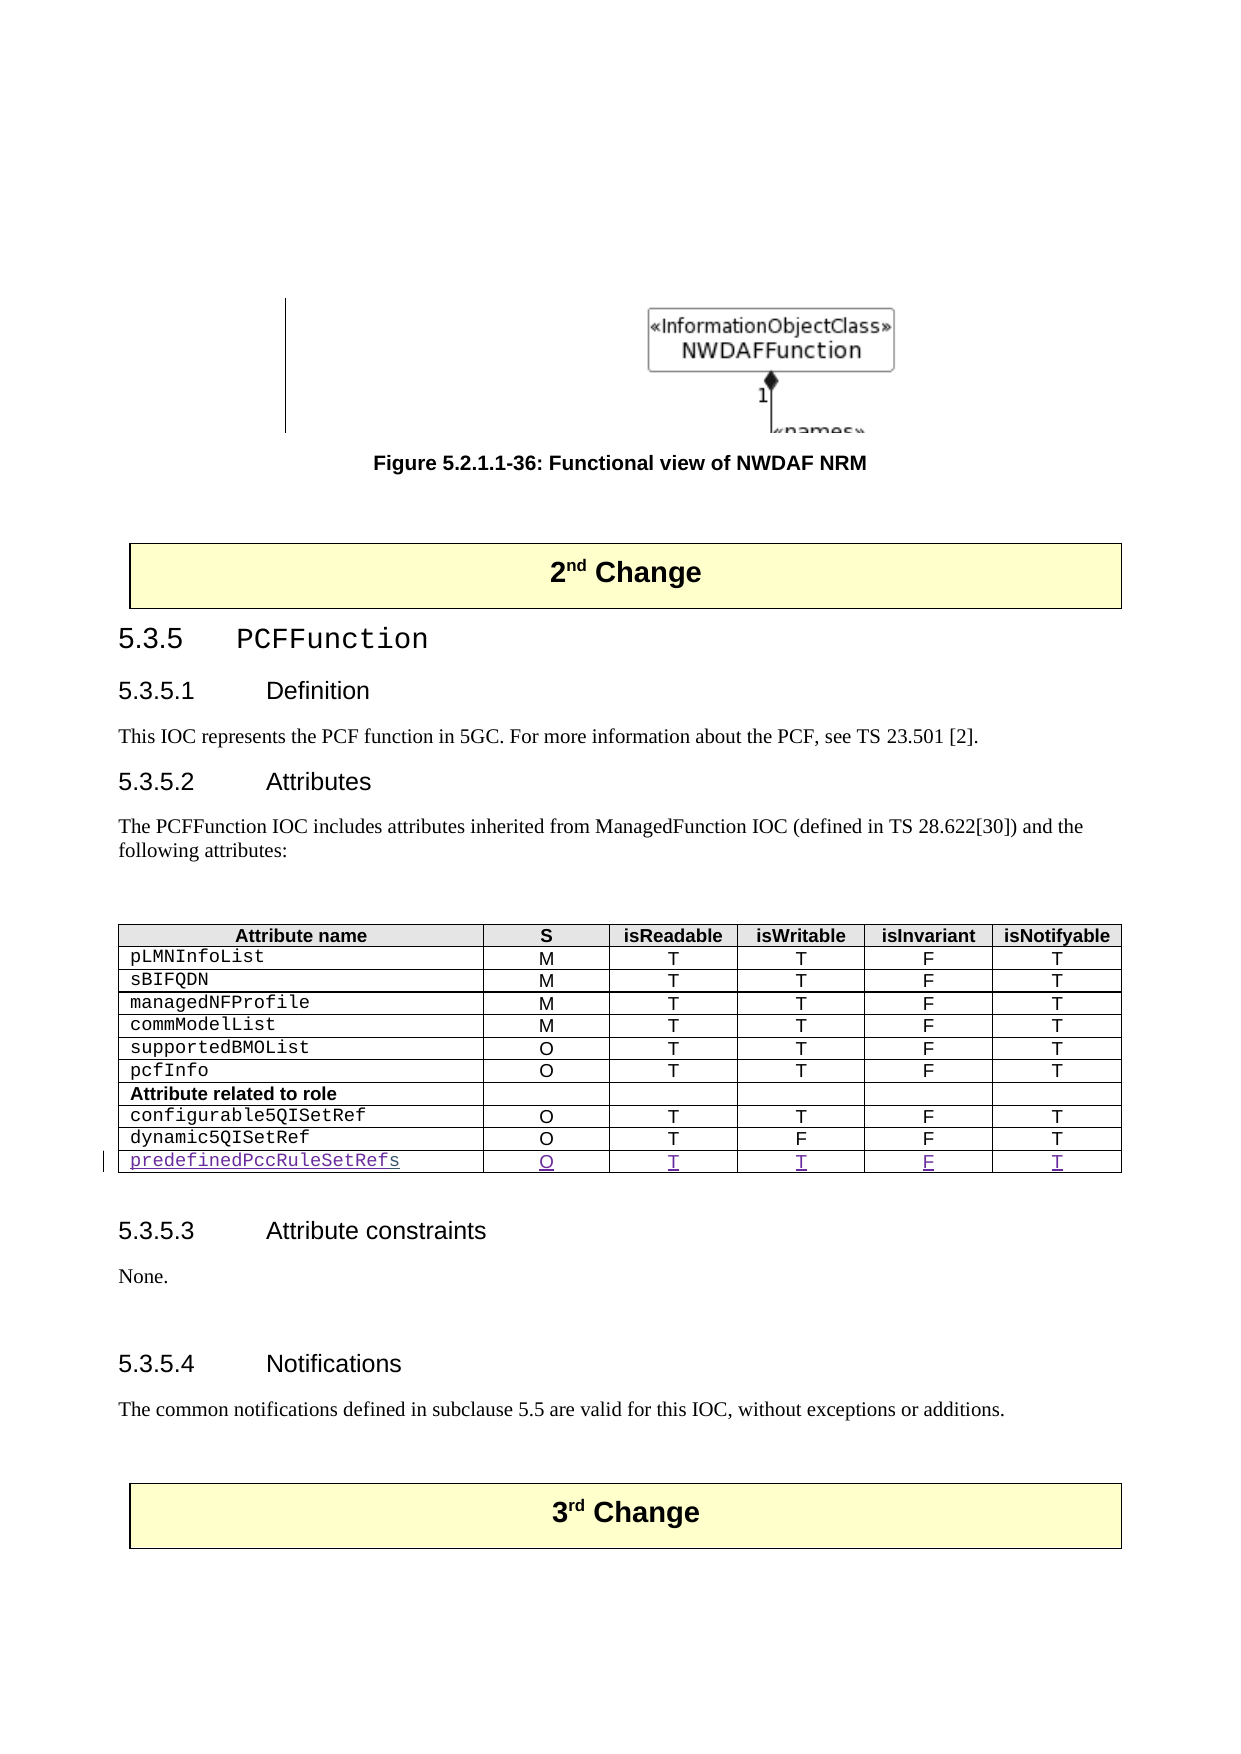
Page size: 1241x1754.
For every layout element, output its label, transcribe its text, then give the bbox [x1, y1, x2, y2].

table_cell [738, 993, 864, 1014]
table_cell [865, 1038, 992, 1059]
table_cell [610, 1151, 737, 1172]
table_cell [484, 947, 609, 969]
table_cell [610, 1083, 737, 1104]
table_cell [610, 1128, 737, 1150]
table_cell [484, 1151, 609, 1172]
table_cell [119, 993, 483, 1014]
text This IOC represents the PCF function in 5GC. For more information about the PCF, see TS 23.501 [2]. [118, 724, 1122, 748]
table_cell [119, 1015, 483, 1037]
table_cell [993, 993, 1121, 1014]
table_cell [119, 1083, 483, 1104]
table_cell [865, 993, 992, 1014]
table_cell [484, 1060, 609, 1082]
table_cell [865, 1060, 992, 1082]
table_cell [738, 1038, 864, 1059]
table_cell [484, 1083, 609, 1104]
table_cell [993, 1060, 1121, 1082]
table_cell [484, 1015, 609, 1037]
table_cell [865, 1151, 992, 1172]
text The PCFFunction IOC includes attributes inherited from ManagedFunction IOC (defined in TS 28.622[30]) and the following attributes: [118, 814, 1122, 862]
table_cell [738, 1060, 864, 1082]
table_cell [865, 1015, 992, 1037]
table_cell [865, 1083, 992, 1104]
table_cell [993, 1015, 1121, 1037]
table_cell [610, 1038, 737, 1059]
subtitle 5.3.5.1 Definition [118, 676, 1122, 705]
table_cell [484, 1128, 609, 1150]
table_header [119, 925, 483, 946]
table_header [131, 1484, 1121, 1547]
text Figure 5.2.1.1-36: Functional view of NWDAF NRM [118, 451, 1122, 475]
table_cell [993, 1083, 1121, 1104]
subtitle 5.3.5.3 Attribute constraints [118, 1216, 1122, 1245]
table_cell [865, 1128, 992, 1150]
text None. [118, 1264, 1122, 1288]
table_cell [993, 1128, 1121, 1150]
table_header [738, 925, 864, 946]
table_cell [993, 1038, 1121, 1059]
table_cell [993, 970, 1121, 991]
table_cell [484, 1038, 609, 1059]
subtitle 5.3.5 PCFFunction [118, 621, 1122, 657]
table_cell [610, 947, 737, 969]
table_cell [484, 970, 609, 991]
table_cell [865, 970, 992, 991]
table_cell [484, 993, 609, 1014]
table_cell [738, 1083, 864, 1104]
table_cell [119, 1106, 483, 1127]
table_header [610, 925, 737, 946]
subtitle 5.3.5.4 Notifications [118, 1349, 1122, 1378]
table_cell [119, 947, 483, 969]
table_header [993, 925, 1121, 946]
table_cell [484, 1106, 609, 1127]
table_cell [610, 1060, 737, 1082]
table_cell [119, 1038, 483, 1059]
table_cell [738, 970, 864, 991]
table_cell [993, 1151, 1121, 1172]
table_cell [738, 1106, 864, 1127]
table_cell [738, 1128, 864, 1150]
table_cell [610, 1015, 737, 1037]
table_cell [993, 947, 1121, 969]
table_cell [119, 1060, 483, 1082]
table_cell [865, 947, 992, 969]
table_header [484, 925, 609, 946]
text The common notifications defined in subclause 5.5 are valid for this IOC, without exceptions or additions. [118, 1397, 1122, 1421]
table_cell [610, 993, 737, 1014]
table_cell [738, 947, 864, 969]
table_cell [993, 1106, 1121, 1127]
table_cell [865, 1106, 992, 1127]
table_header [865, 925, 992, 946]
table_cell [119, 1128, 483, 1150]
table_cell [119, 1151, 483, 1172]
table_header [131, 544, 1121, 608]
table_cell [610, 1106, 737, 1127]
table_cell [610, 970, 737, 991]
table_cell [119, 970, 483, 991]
subtitle 5.3.5.2 Attributes [118, 767, 1122, 795]
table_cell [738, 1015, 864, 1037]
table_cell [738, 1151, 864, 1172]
